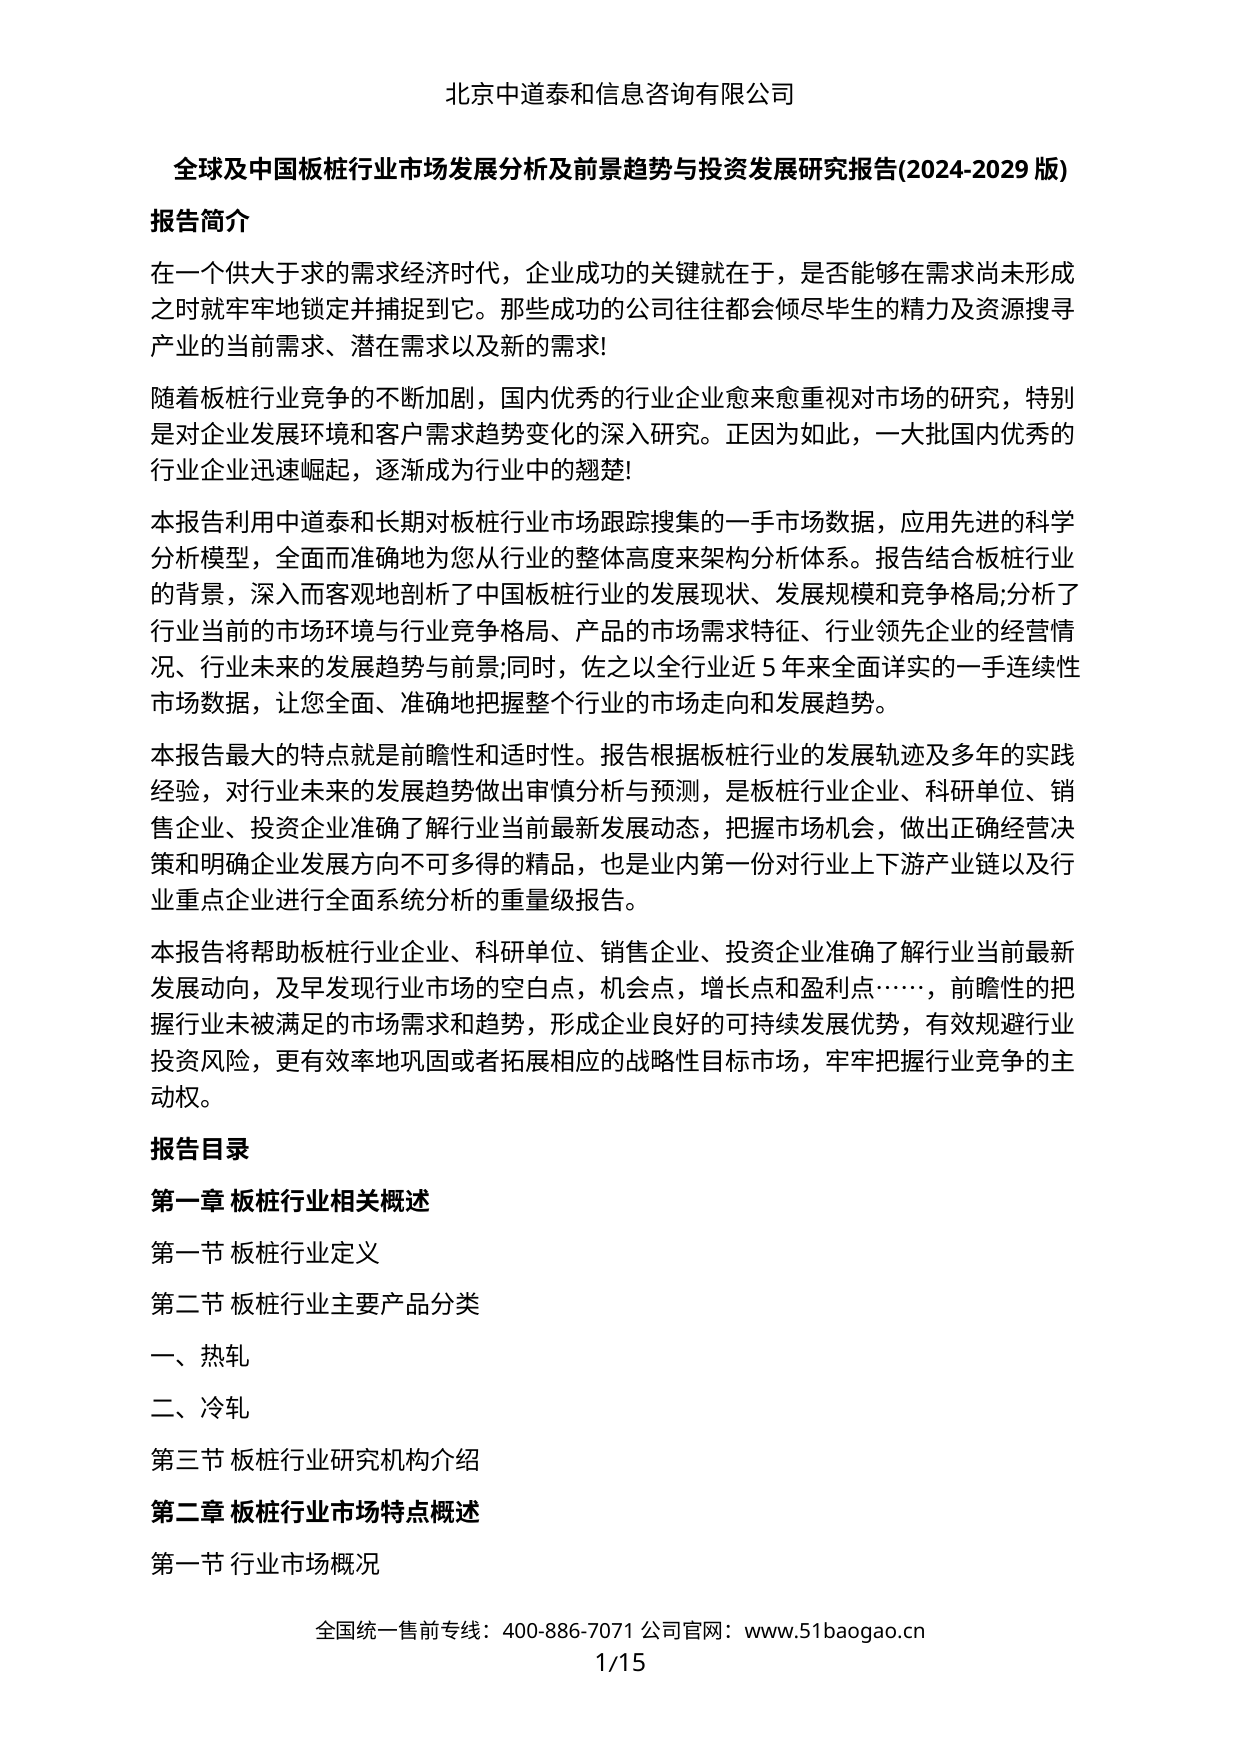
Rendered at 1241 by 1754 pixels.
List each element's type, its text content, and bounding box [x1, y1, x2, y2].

text 本报告利用中道泰和长期对板桩行业市场跟踪搜集的一手市场数据，应用先进的科学分析模型，全面而准确地为您从行业的整体高度来架构分析体系。报告结合板桩行业的背景，深入而客观地剖析了中国板桩行业的发展现状、发展规模和竞争格局;分析了行业当前的市场环境与行业竞争格局、产品的市场需求特征、行业领先企业的经营情况、行业未来的发展趋势与前景;同时，佐之以全行业近5年来全面详实的一手连续性市场数据，让您全面、准确地把握整个行业的市场走向和发展趋势。 [150, 502, 1090, 720]
text 一、热轧 [150, 1337, 1090, 1373]
text 第一章 板桩行业相关概述 [150, 1181, 1090, 1217]
text 第一节 板桩行业定义 [150, 1233, 1090, 1269]
text 第三节 板桩行业研究机构介绍 [150, 1441, 1090, 1477]
text 本报告将帮助板桩行业企业、科研单位、销售企业、投资企业准确了解行业当前最新发展动向，及早发现行业市场的空白点，机会点，增长点和盈利点……，前瞻性的把握行业未被满足的市场需求和趋势，形成企业良好的可持续发展优势，有效规避行业投资风险，更有效率地巩固或者拓展相应的战略性目标市场，牢牢把握行业竞争的主动权。 [150, 932, 1090, 1114]
text 在一个供大于求的需求经济时代，企业成功的关键就在于，是否能够在需求尚未形成之时就牢牢地锁定并捕捉到它。那些成功的公司往往都会倾尽毕生的精力及资源搜寻产业的当前需求、潜在需求以及新的需求! [150, 254, 1090, 362]
text 第二章 板桩行业市场特点概述 [150, 1492, 1090, 1529]
text 第二节 板桩行业主要产品分类 [150, 1285, 1090, 1321]
text 全球及中国板桩行业市场发展分析及前景趋势与投资发展研究报告(2024-2029版) [150, 150, 1090, 186]
text 随着板桩行业竞争的不断加剧，国内优秀的行业企业愈来愈重视对市场的研究，特别是对企业发展环境和客户需求趋势变化的深入研究。正因为如此，一大批国内优秀的行业企业迅速崛起，逐渐成为行业中的翘楚! [150, 378, 1090, 487]
text 本报告最大的特点就是前瞻性和适时性。报告根据板桩行业的发展轨迹及多年的实践经验，对行业未来的发展趋势做出审慎分析与预测，是板桩行业企业、科研单位、销售企业、投资企业准确了解行业当前最新发展动态，把握市场机会，做出正确经营决策和明确企业发展方向不可多得的精品，也是业内第一份对行业上下游产业链以及行业重点企业进行全面系统分析的重量级报告。 [150, 736, 1090, 917]
text 报告目录 [150, 1129, 1090, 1166]
text 二、冷轧 [150, 1389, 1090, 1425]
text 第一节 行业市场概况 [150, 1544, 1090, 1581]
text 报告简介 [150, 202, 1090, 238]
